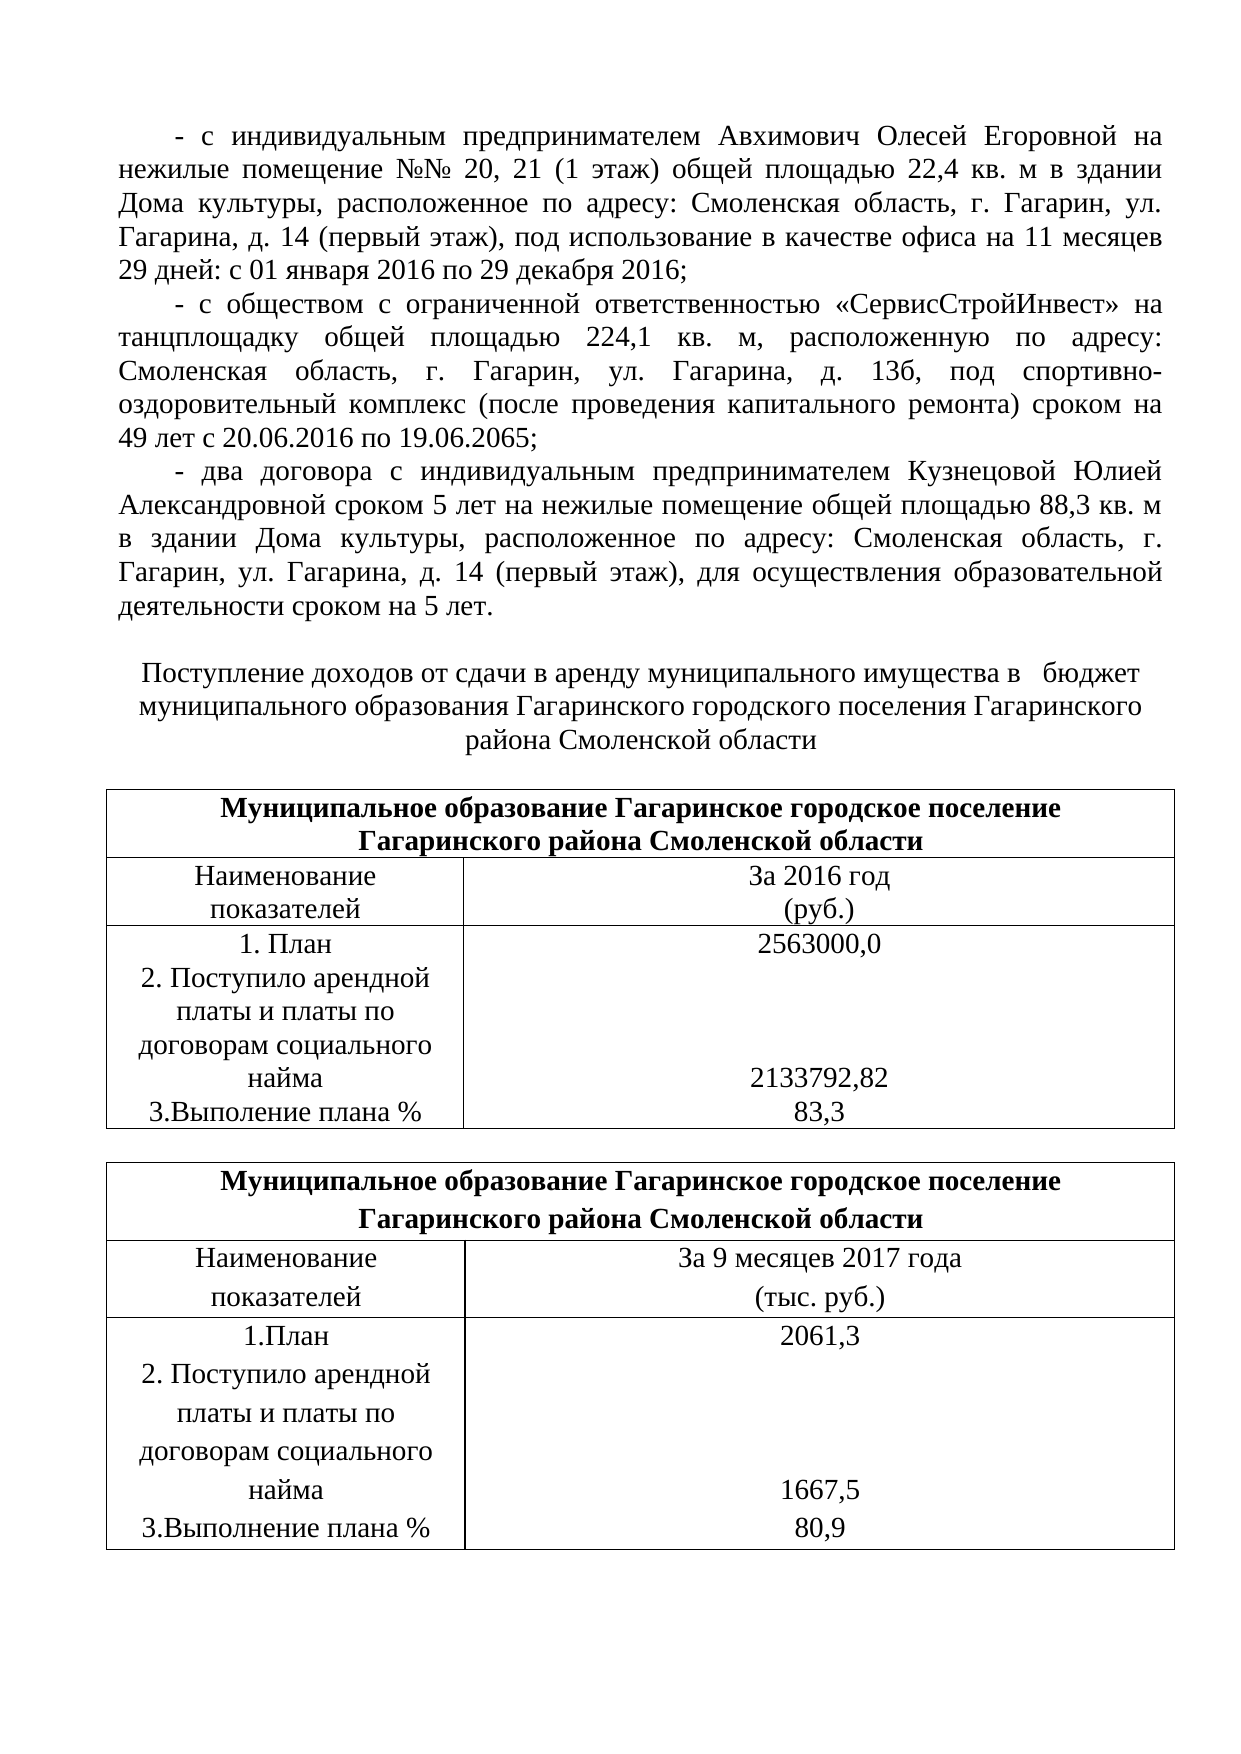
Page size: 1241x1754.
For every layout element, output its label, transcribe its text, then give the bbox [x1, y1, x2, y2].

table_cell 2563000,0 2133792,82 83,3 [464, 926, 1174, 1127]
table_cell За 9 месяцев 2017 года (тыс. руб.) [466, 1241, 1174, 1317]
table_cell За 2016 год (руб.) [464, 858, 1174, 925]
table_cell 1.План 2. Поступило арендной платы и платы по договорам социального найма 3.Выполнение плана % [107, 1318, 464, 1548]
text - с обществом с ограниченной ответственностью «СервисСтройИнвест» на танцплощадку общей площадью , расположенную по адресу: Смоленская область, г. Гагарин, ул. Гагарина, д. 13б, под спортивно-оздоровительный комплекс (после проведения капитального ремонта) сроком на 49 лет с 20.06.2016 по 19.06.2065; [118, 286, 1163, 453]
text - два договора с индивидуальным предпринимателем Кузнецовой Юлией Александровной сроком 5 лет на нежилые помещение общей площадью в здании Дома культуры, расположенное по адресу: Смоленская область, г. Гагарин, ул. Гагарина, д. 14 (первый этаж), для осуществления образовательной деятельности сроком на 5 лет. [118, 453, 1163, 621]
table_header Муниципальное образование Гагаринское городское поселение Гагаринского района Смоленской области [107, 1163, 1174, 1239]
table_header Муниципальное образование Гагаринское городское поселение Гагаринского района Смоленской области [107, 790, 1174, 857]
table_cell Наименование показателей [107, 1241, 464, 1317]
text Поступление доходов от сдачи в аренду муниципального имущества в бюджет муниципального образования Гагаринского городского поселения Гагаринского района Смоленской области [118, 655, 1163, 755]
table_cell Наименование показателей [107, 858, 463, 925]
text - с индивидуальным предпринимателем Авхимович Олесей Егоровной на нежилые помещение №№ 20, 21 (1 этаж) общей площадью в здании Дома культуры, расположенное по адресу: Смоленская область, г. Гагарин, ул. Гагарина, д. 14 (первый этаж), под использование в качестве офиса на 11 месяцев 29 дней: с 01 января 2016 по 29 декабря 2016; [118, 118, 1163, 286]
table_cell 2061,3 1667,5 80,9 [466, 1318, 1174, 1548]
table_cell 1. План 2. Поступило арендной платы и платы по договорам социального найма 3.Выполение плана % [107, 926, 463, 1127]
